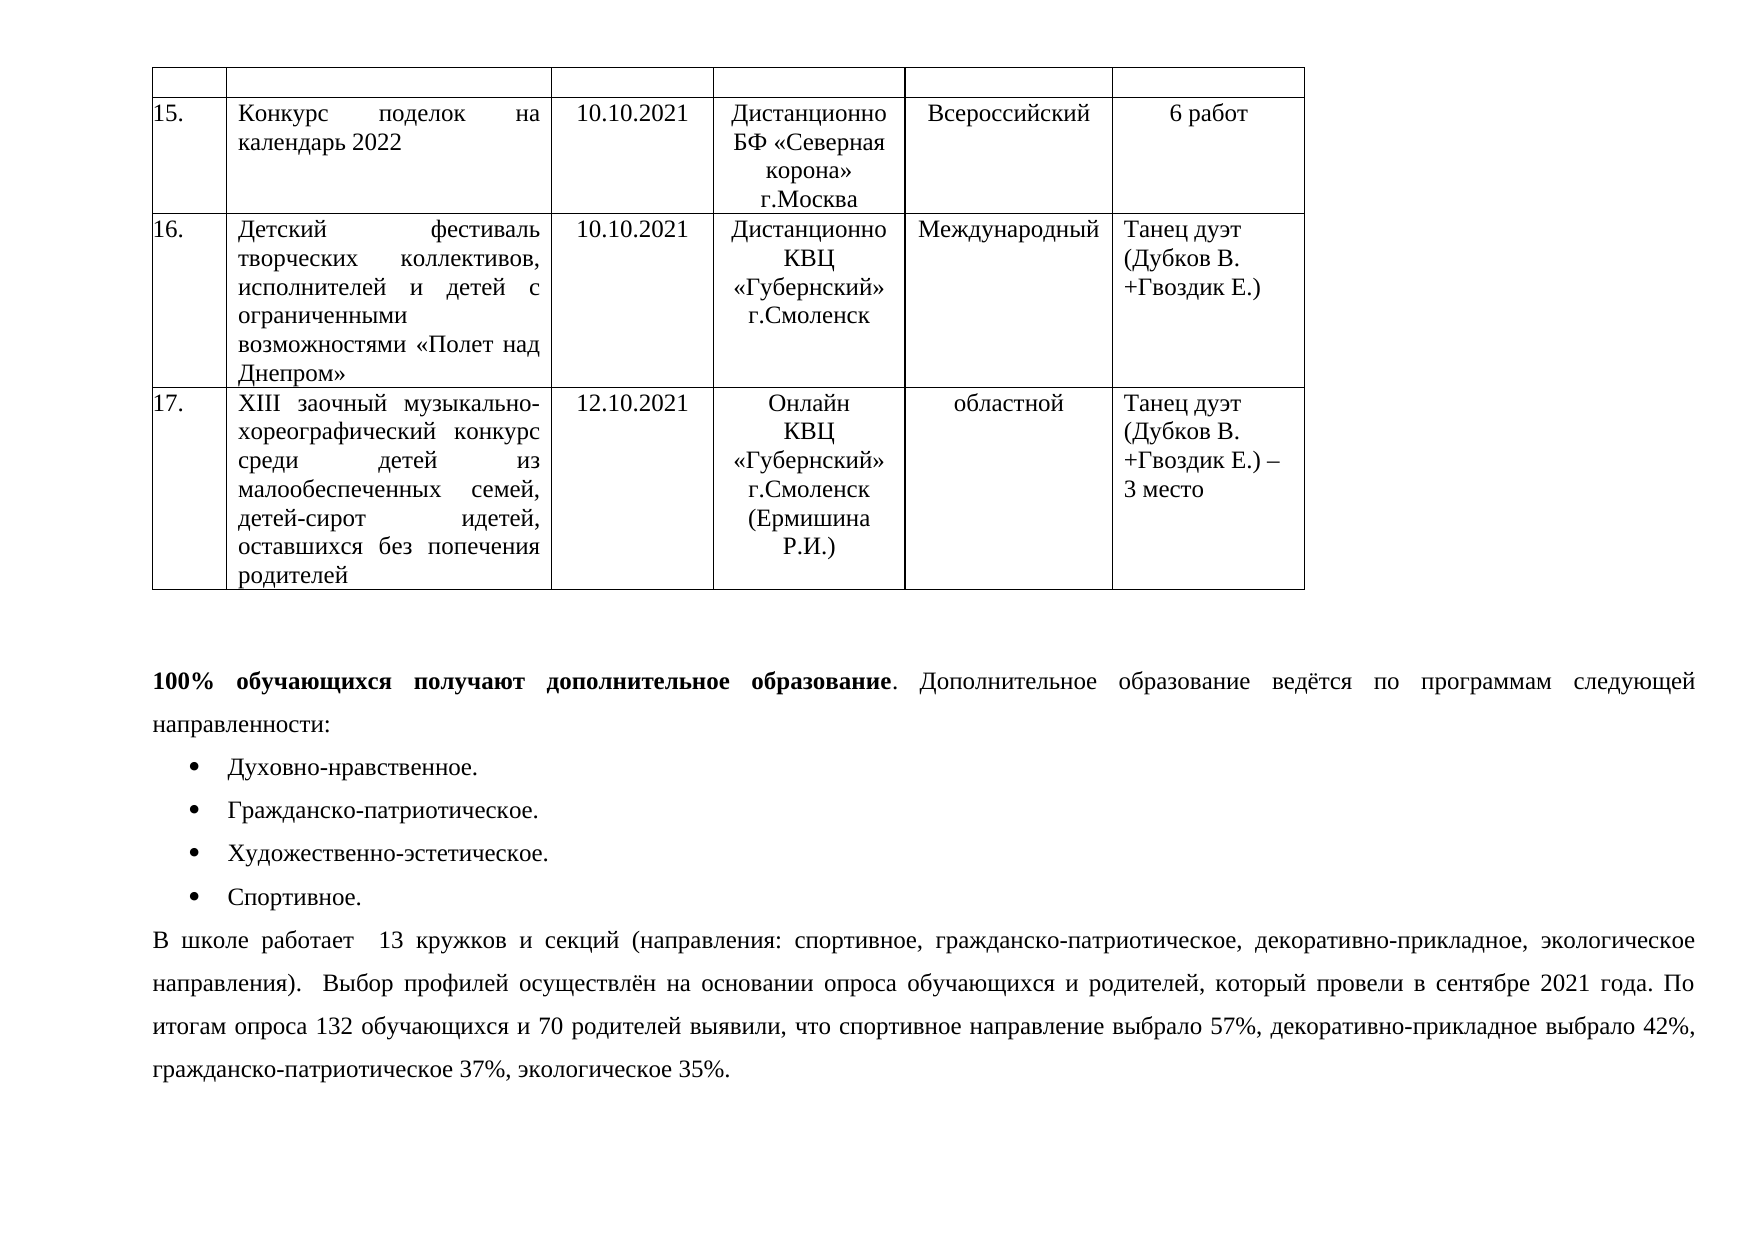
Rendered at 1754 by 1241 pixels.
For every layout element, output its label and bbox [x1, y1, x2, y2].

table_header [142, 44, 1707, 1181]
